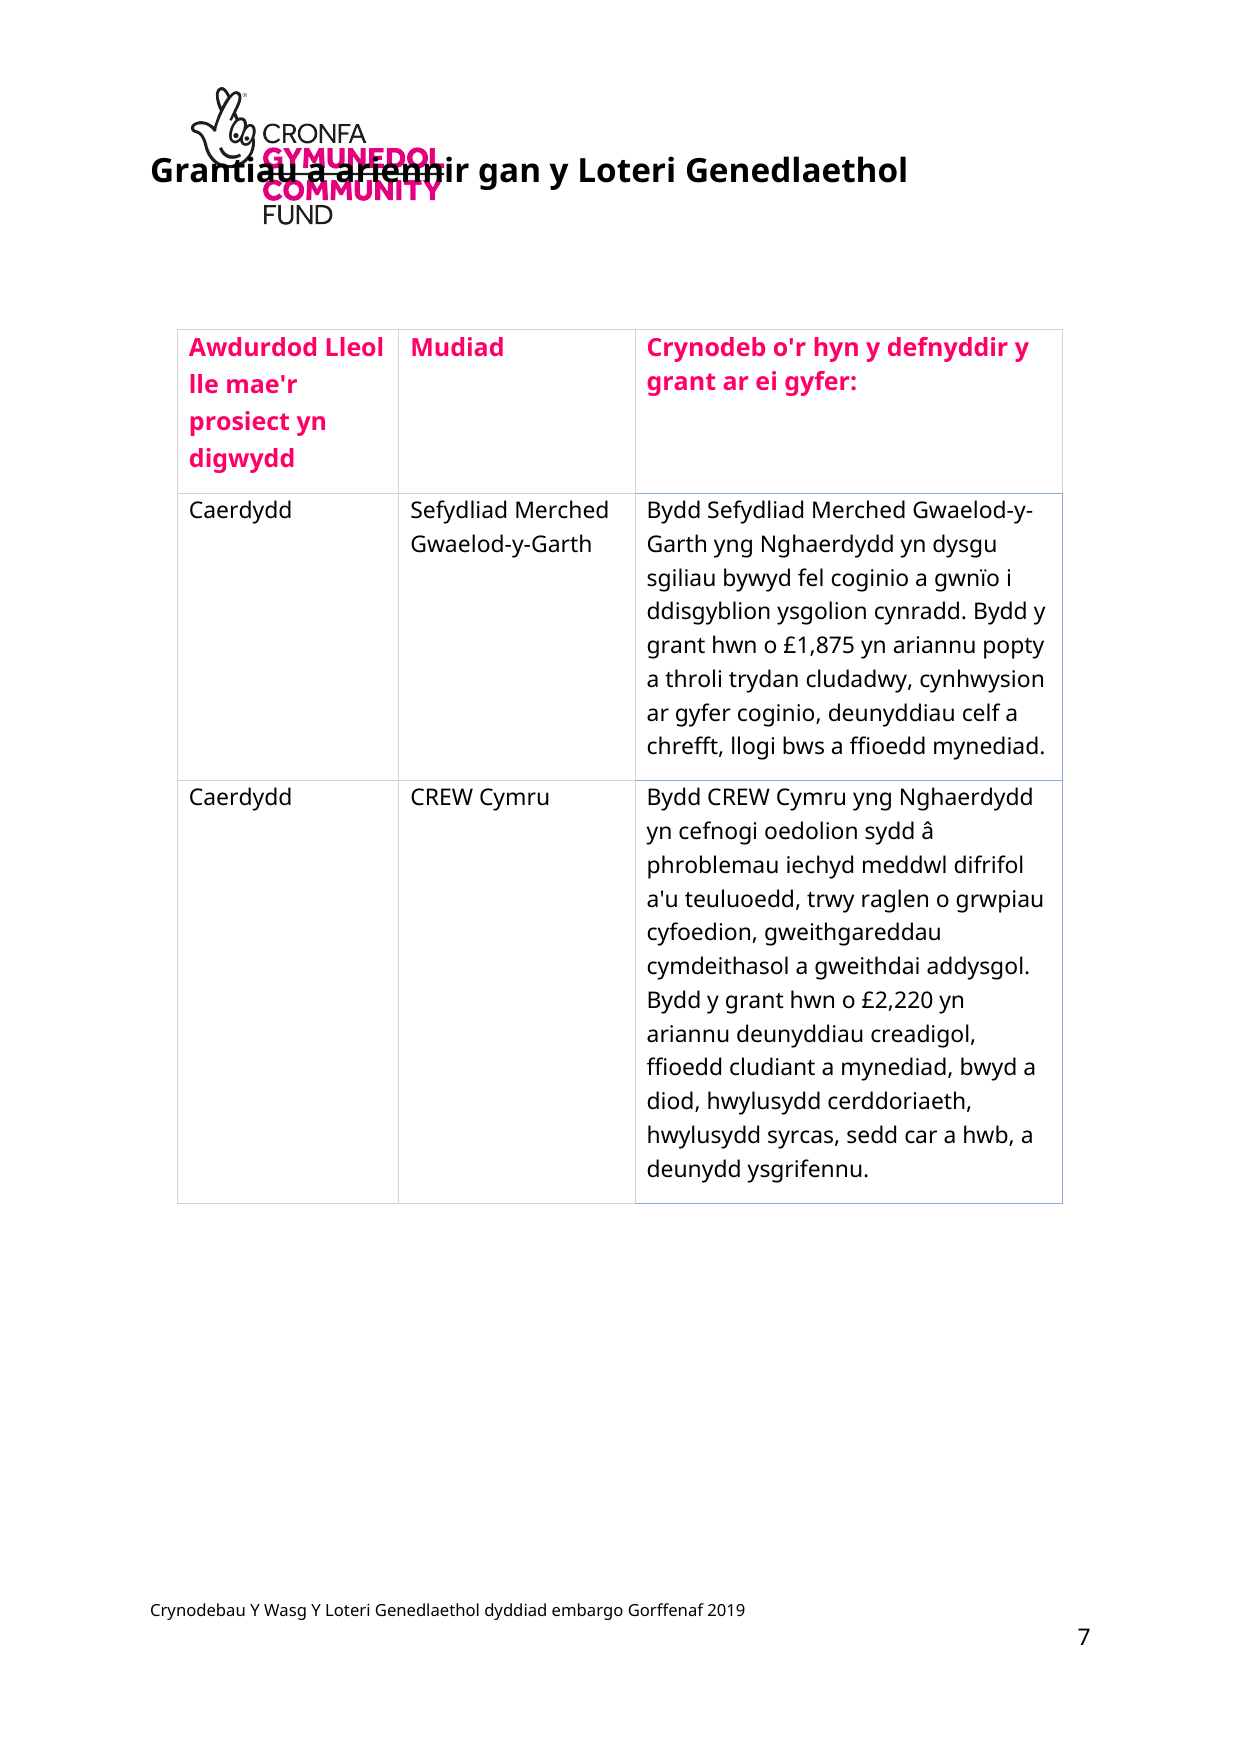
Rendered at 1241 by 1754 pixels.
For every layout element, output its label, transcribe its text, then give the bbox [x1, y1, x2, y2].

table_header Mudiad [399, 330, 635, 493]
table_header Awdurdod Lleol lle mae'r prosiect yn digwydd [178, 330, 398, 493]
table_cell Sefydliad Merched Gwaelod-y-Garth [399, 494, 635, 780]
table_cell CREW Cymru [399, 781, 635, 1203]
table_cell Caerdydd [178, 494, 398, 780]
table_cell Caerdydd [178, 781, 398, 1203]
table_cell Bydd Sefydliad Merched Gwaelod-y-Garth yng Nghaerdydd yn dysgu sgiliau bywyd fel coginio a gwnïo i ddisgyblion ysgolion cynradd. Bydd y grant hwn o £1,875 yn ariannu popty a throli trydan cludadwy, cynhwysion ar gyfer coginio, deunyddiau celf a chrefft, llogi bws a ffioedd mynediad. [636, 494, 1062, 780]
picture [150, 46, 485, 265]
table_cell Bydd CREW Cymru yng Nghaerdydd yn cefnogi oedolion sydd â phroblemau iechyd meddwl difrifol a'u teuluoedd, trwy raglen o grwpiau cyfoedion, gweithgareddau cymdeithasol a gweithdai addysgol. Bydd y grant hwn o £2,220 yn ariannu deunyddiau creadigol, ffioedd cludiant a mynediad, bwyd a diod, hwylusydd cerddoriaeth, hwylusydd syrcas, sedd car a hwb, a deunydd ysgrifennu. [636, 781, 1062, 1203]
table_header Crynodeb o'r hyn y defnyddir y grant ar ei gyfer: [636, 330, 1062, 493]
